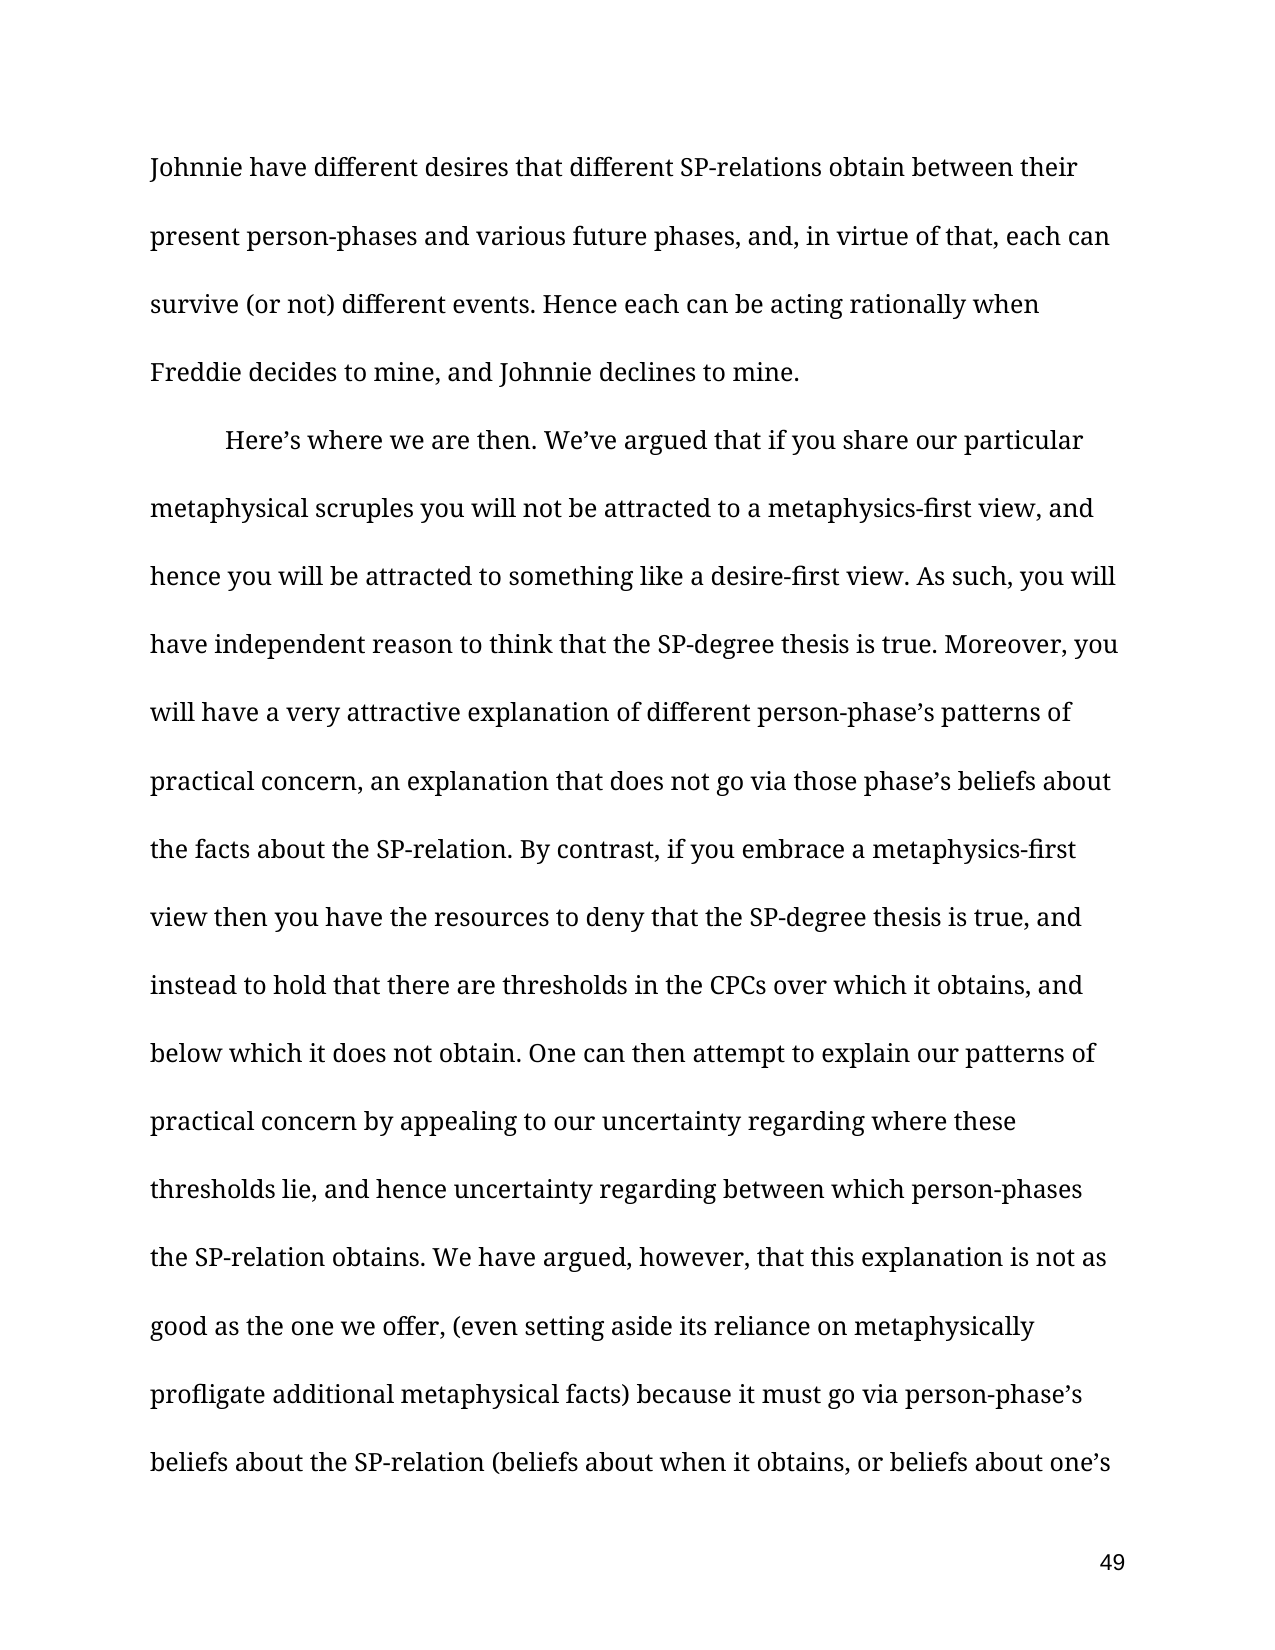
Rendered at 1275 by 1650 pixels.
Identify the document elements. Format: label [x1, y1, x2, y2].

text [150, 150, 1125, 388]
text [150, 422, 1125, 1478]
